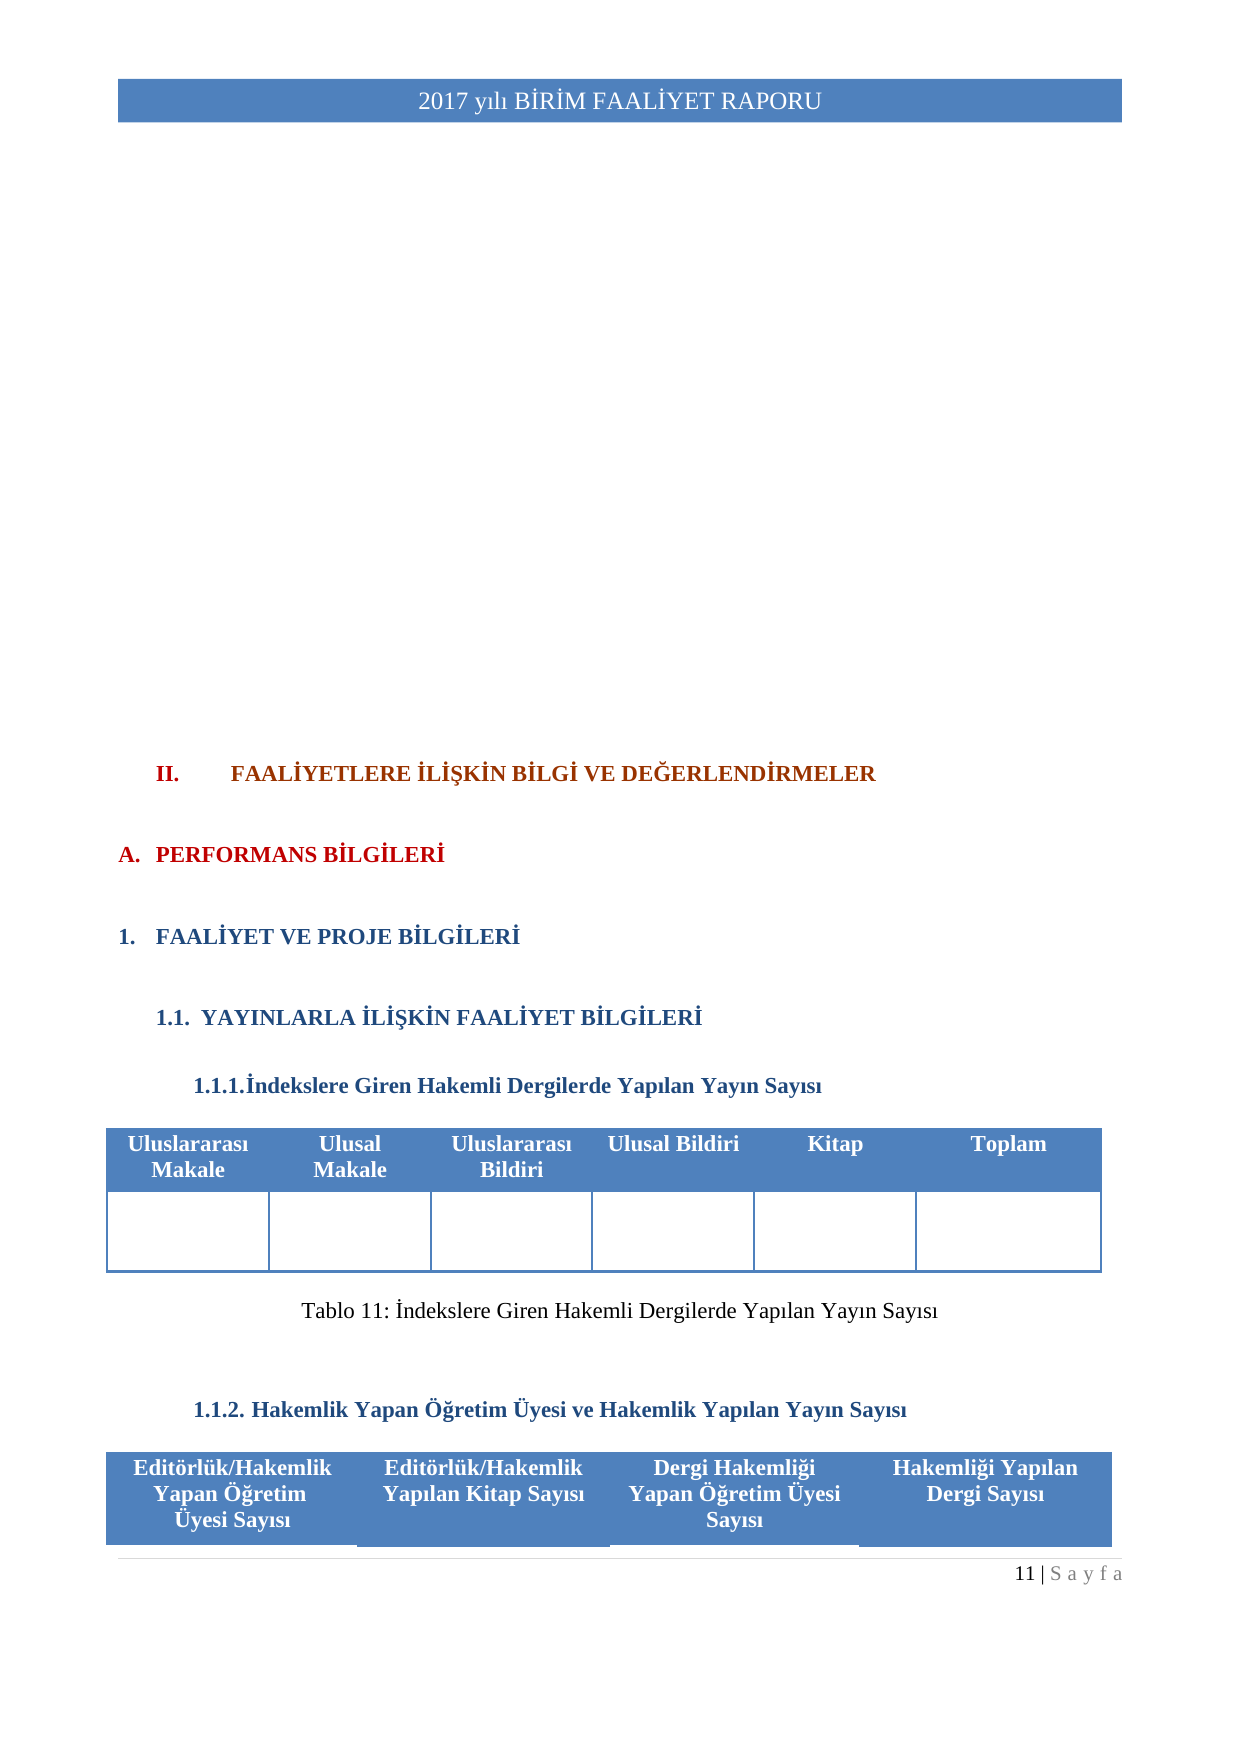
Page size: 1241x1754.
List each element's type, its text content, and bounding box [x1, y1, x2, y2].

table_header Dergi Hakemliği Yapan Öğretim Üyesi Sayısı [610, 1454, 859, 1545]
table_header Kitap [755, 1130, 915, 1190]
list PERFORMANS BİLGİLERİ [118, 841, 1122, 868]
text FAALİYETLERE İLİŞKİN BİLGİ VE DEĞERLENDİRMELER [156, 760, 1122, 787]
text Tablo 11: İndekslere Giren Hakemli Dergilerde Yapılan Yayın Sayısı [118, 1297, 1122, 1324]
table_cell [755, 1192, 915, 1270]
table_header Uluslararası Bildiri [432, 1130, 591, 1190]
text Hakemlik Yapan Öğretim Üyesi ve Hakemlik Yapılan Yayın Sayısı [193, 1396, 1122, 1423]
table_header Ulusal Bildiri [593, 1130, 753, 1190]
table_header Editörlük/Hakemlik Yapılan Kitap Sayısı [359, 1454, 608, 1545]
table_header Uluslararası Makale [108, 1130, 268, 1190]
table_cell [108, 1192, 268, 1270]
text YAYINLARLA İLİŞKİN FAALİYET BİLGİLERİ [156, 1004, 1122, 1030]
table_header Ulusal Makale [270, 1130, 430, 1190]
table_cell [593, 1192, 753, 1270]
table_header Toplam [917, 1130, 1100, 1190]
table_header Editörlük/Hakemlik Yapan Öğretim Üyesi Sayısı [108, 1454, 357, 1545]
table_header Hakemliği Yapılan Dergi Sayısı [861, 1454, 1110, 1545]
table_cell [432, 1192, 591, 1270]
table_cell [270, 1192, 430, 1270]
list FAALİYET VE PROJE BİLGİLERİ [118, 923, 1122, 949]
table_cell [917, 1192, 1100, 1270]
text İndekslere Giren Hakemli Dergilerde Yapılan Yayın Sayısı [193, 1073, 1122, 1099]
